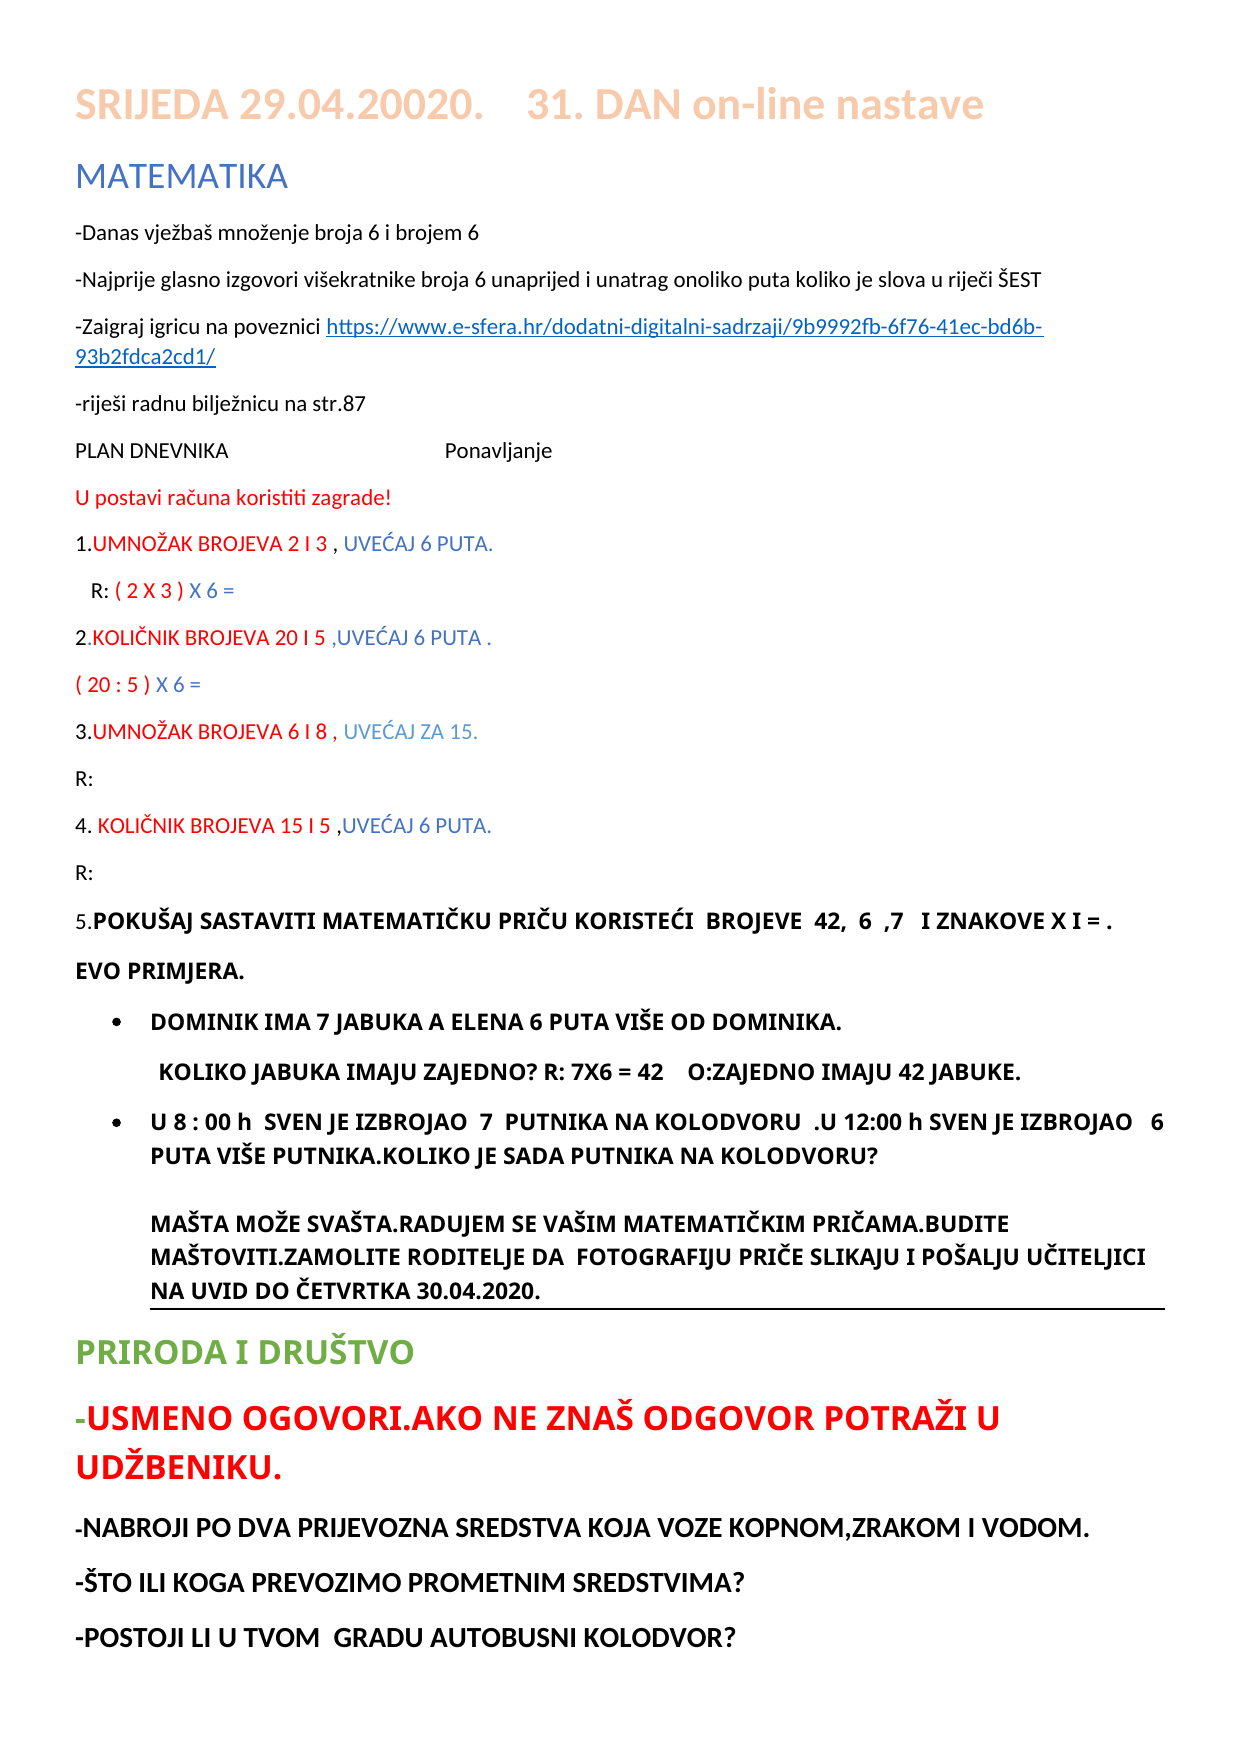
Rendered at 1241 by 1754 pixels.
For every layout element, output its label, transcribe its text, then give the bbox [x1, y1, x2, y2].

text -Najprije glasno izgovori višekratnike broja 6 unaprijed i unatrag onoliko puta koliko je slova u riječi ŠEST [75, 265, 1165, 293]
text 2.KOLIČNIK BROJEVA 20 I 5 ,UVEĆAJ 6 PUTA . [75, 623, 1165, 651]
text KOLIKO JABUKA IMAJU ZAJEDNO? R: 7X6 = 42 O:ZAJEDNO IMAJU 42 JABUKE. [75, 1056, 1165, 1087]
text -riješi radnu bilježnicu na str.87 [75, 389, 1165, 417]
text 1.UMNOŽAK BROJEVA 2 I 3 , UVEĆAJ 6 PUTA. [75, 529, 1165, 558]
list MAŠTA MOŽE SVAŠTA.RADUJEM SE VAŠIM MATEMATIČKIM PRIČAMA.BUDITE MAŠTOVITI.ZAMOLITE RODITELJE DA FOTOGRAFIJU PRIČE SLIKAJU I POŠALJU UČITELJICI NA UVID DO ČETVRTKA 30.04.2020. [150, 1207, 1165, 1308]
text EVO PRIMJERA. [75, 955, 1165, 986]
text 4. KOLIČNIK BROJEVA 15 I 5 ,UVEĆAJ 6 PUTA. [75, 811, 1165, 839]
text -Danas vježbaš množenje broja 6 i brojem 6 [75, 218, 1165, 246]
text ( 20 : 5 ) X 6 = [75, 670, 1165, 698]
text 3.UMNOŽAK BROJEVA 6 I 8 , UVEĆAJ ZA 15. [75, 717, 1165, 745]
text R: ( 2 X 3 ) X 6 = [75, 576, 1165, 604]
text -NABROJI PO DVA PRIJEVOZNA SREDSTVA KOJA VOZE KOPNOM,ZRAKOM I VODOM. [75, 1509, 1165, 1545]
text R: [75, 858, 1165, 886]
text SRIJEDA 29.04.20020. 31. DAN on-line nastave [75, 75, 1165, 131]
text R: [75, 764, 1165, 792]
list U 8 : 00 h SVEN JE IZBROJAO 7 PUTNIKA NA KOLODVORU .U 12:00 h SVEN JE IZBROJAO 6 PUTA VIŠE PUTNIKA.KOLIKO JE SADA PUTNIKA NA KOLODVORU? [112, 1106, 1165, 1171]
text -USMENO OGOVORI.AKO NE ZNAŠ ODGOVOR POTRAŽI U UDŽBENIKU. [75, 1395, 1165, 1489]
list DOMINIK IMA 7 JABUKA A ELENA 6 PUTA VIŠE OD DOMINIKA. [112, 1005, 1165, 1037]
text PRIRODA I DRUŠTVO [75, 1329, 1165, 1374]
text -Zaigraj igricu na poveznici https://www.e-sfera.hr/dodatni-digitalni-sadrzaji/9b9992fb-6f76-41ec-bd6b-93b2fdca2cd1/ [75, 312, 1165, 370]
text MATEMATIKA [75, 152, 1165, 198]
text -POSTOJI LI U TVOM GRADU AUTOBUSNI KOLODVOR? [75, 1619, 1165, 1655]
text PLAN DNEVNIKA Ponavljanje [75, 436, 1165, 464]
text U postavi računa koristiti zagrade! [75, 483, 1165, 511]
text 5.POKUŠAJ SASTAVITI MATEMATIČKU PRIČU KORISTEĆI BROJEVE 42, 6 ,7 I ZNAKOVE X I = . [75, 904, 1165, 936]
text -ŠTO ILI KOGA PREVOZIMO PROMETNIM SREDSTVIMA? [75, 1564, 1165, 1600]
